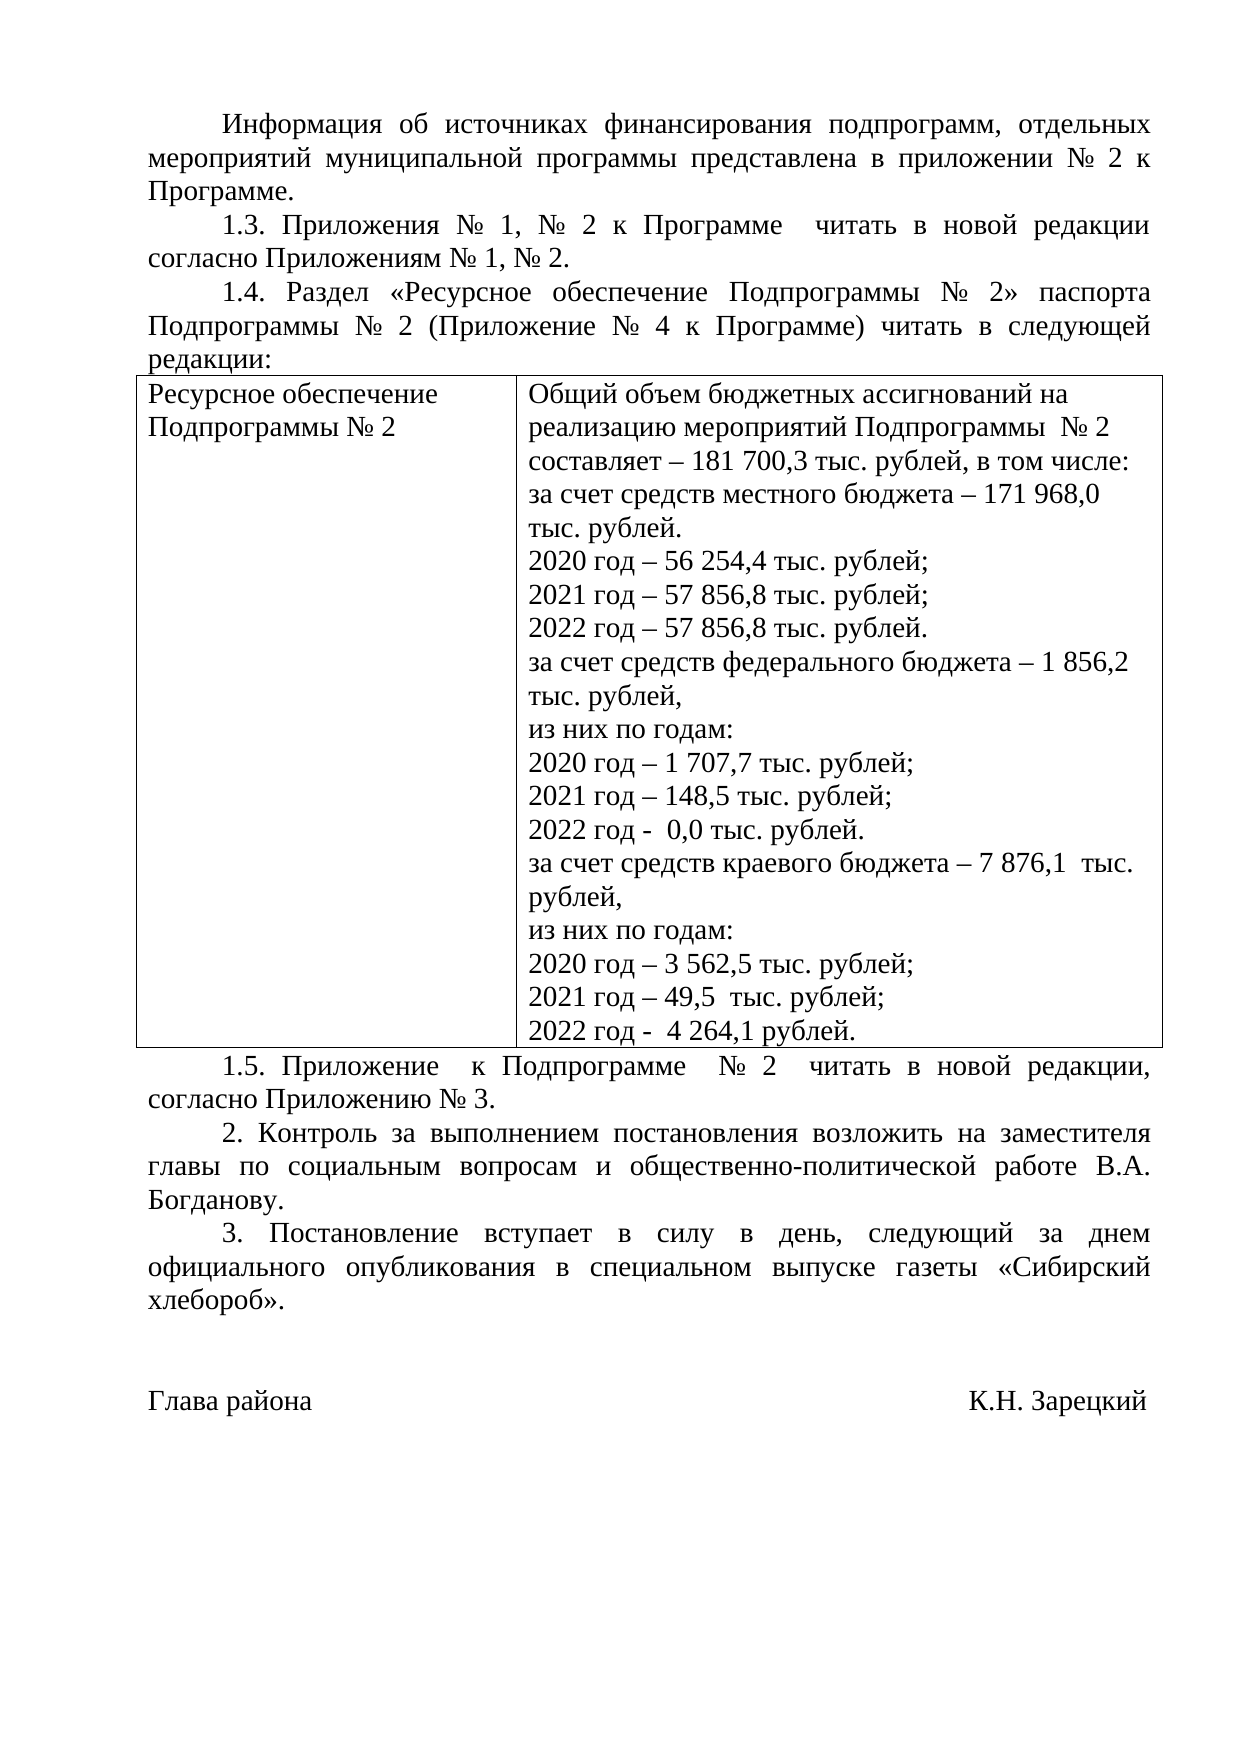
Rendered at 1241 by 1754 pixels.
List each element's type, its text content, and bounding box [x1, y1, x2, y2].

text 1.4. Раздел «Ресурсное обеспечение Подпрограммы № 2» паспорта Подпрограммы № 2 (Приложение № 4 к Программе) читать в следующей редакции: [148, 274, 1152, 375]
text Информация об источниках финансирования подпрограмм, отдельных мероприятий муниципальной программы представлена в приложении № 2 к Программе. [148, 106, 1152, 207]
text Глава района К.Н. Зарецкий [148, 1383, 1152, 1417]
table_header Ресурсное обеспечение Подпрограммы № 2 [137, 376, 516, 1047]
text 1.3. Приложения № 1, № 2 к Программе читать в новой редакции согласно Приложениям № 1, № 2. [148, 207, 1152, 274]
text 2. Контроль за выполнением постановления возложить на заместителя главы по социальным вопросам и общественно-политической работе В.А. Богданову. [148, 1115, 1152, 1215]
table_header Общий объем бюджетных ассигнований на реализацию мероприятий Подпрограммы № 2 составляет – 181 700,3 тыс. рублей, в том числе: за счет средств местного бюджета – 171 968,0 тыс. рублей. 2020 год – 56 254,4 тыс. рублей; 2021 год – 57 856,8 тыс. рублей; 2022 год – 57 856,8 тыс. рублей. за счет средств федерального бюджета – 1 856,2 тыс. рублей, из них по годам: 2020 год – 1 707,7 тыс. рублей; 2021 год – 148,5 тыс. рублей; 2022 год - 0,0 тыс. рублей. за счет средств краевого бюджета – 7 876,1 тыс. рублей, из них по годам: 2020 год – 3 562,5 тыс. рублей; 2021 год – 49,5 тыс. рублей; 2022 год - 4 264,1 рублей. [517, 376, 1162, 1047]
text 1.5. Приложение к Подпрограмме № 2 читать в новой редакции, согласно Приложению № 3. [148, 1048, 1152, 1115]
text 3. Постановление вступает в силу в день, следующий за днем официального опубликования в специальном выпуске газеты «Сибирский хлебороб». [148, 1215, 1152, 1316]
